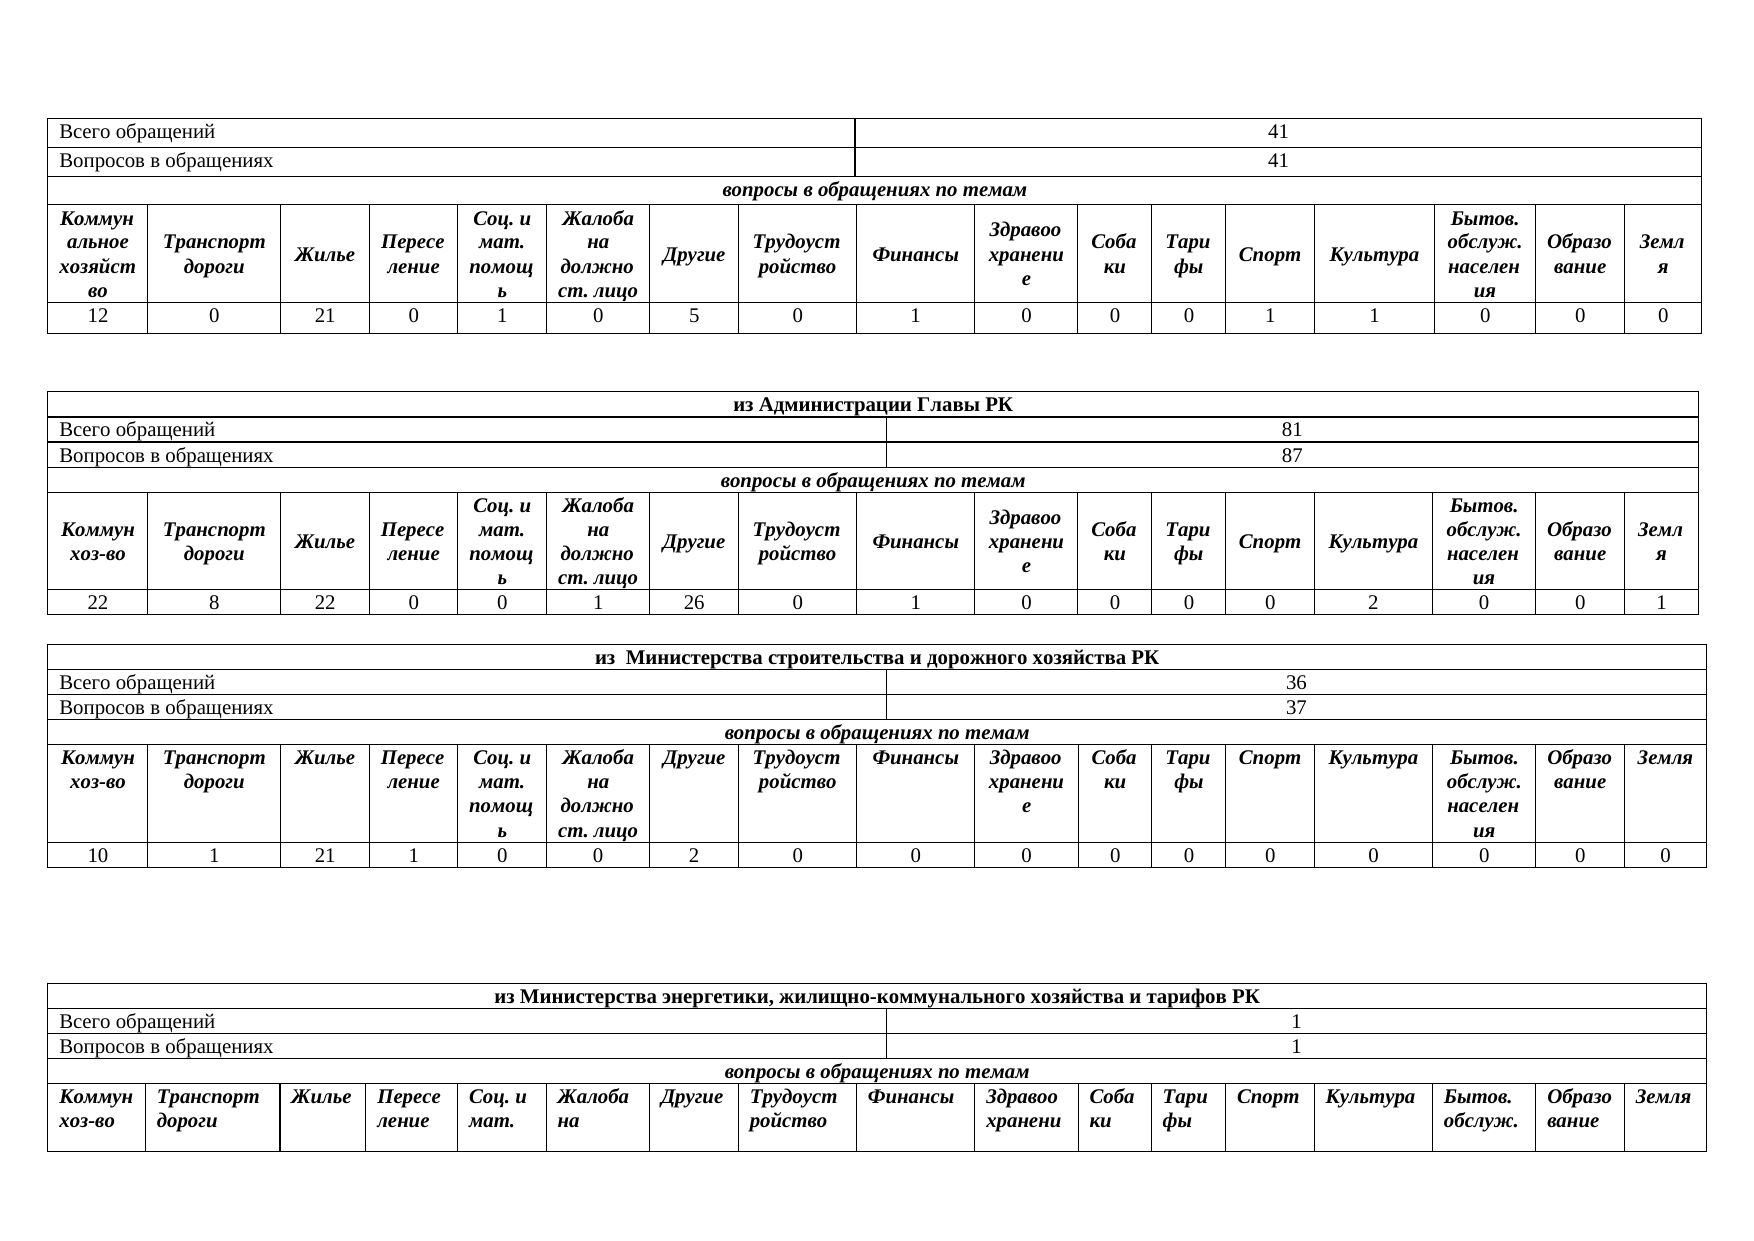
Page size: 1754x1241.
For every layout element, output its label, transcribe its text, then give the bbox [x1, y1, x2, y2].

table_cell 1 [857, 590, 974, 614]
table_cell 2 [650, 843, 738, 867]
table_header из Министерства энергетики, жилищно-коммунального хозяйства и тарифов РК [48, 984, 1706, 1008]
table_cell Финансы [857, 1084, 974, 1151]
table_cell Переселение [366, 1084, 457, 1151]
table_cell 0 [1435, 303, 1535, 333]
table_cell Коммунальное хозяйство [48, 205, 147, 302]
table_cell Всего обращений [48, 1009, 886, 1033]
table_cell Земля [1625, 205, 1701, 302]
table_cell 0 [1625, 843, 1706, 867]
table_cell Жилье [281, 1084, 365, 1151]
table_cell 0 [739, 590, 856, 614]
table_cell 5 [650, 303, 738, 333]
table_cell 0 [1625, 303, 1701, 333]
table_cell Жилье [281, 205, 369, 302]
table_cell 0 [370, 590, 457, 614]
table_cell Соц. и мат. помощь [458, 493, 546, 589]
table_cell 0 [1078, 590, 1151, 614]
table_cell Всего обращений [48, 418, 886, 441]
table_cell Тарифы [1152, 493, 1225, 589]
table_cell Жалоба на должност. лицо [547, 493, 649, 589]
table_cell Тарифы [1152, 745, 1225, 842]
table_cell Культура [1315, 745, 1432, 842]
table_cell 8 [148, 590, 280, 614]
table_cell Собаки [1079, 745, 1151, 842]
table_cell Соц. и мат. помощь [458, 1084, 546, 1151]
table_cell Спорт [1226, 205, 1314, 302]
table_cell Всего обращений [48, 670, 886, 694]
table_cell Образование [1536, 493, 1624, 589]
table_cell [547, 1084, 649, 1151]
table_cell Спорт [1226, 745, 1314, 842]
table_cell 0 [975, 303, 1077, 333]
table_cell Бытов. обслуж. населения [1433, 745, 1535, 842]
table_cell Образование [1536, 1084, 1624, 1151]
table_cell Здравоохранение [975, 205, 1077, 302]
table_cell 0 [1536, 590, 1624, 614]
table_cell вопросы в обращениях по темам [48, 468, 1698, 492]
table_cell Финансы [857, 493, 974, 589]
table_header из Администрации Главы РК [48, 392, 1698, 416]
table_cell 0 [1078, 303, 1151, 333]
table_cell Соц. и мат. помощь [458, 205, 546, 302]
table_cell 1 [370, 843, 457, 867]
table_cell 0 [370, 303, 457, 333]
table_cell Переселение [370, 205, 457, 302]
table_cell Соц. и мат. помощь [458, 745, 546, 842]
table_cell Другие [650, 745, 738, 842]
table_cell 21 [281, 843, 369, 867]
table_cell Культура [1315, 205, 1434, 302]
table_cell 0 [1079, 843, 1151, 867]
table_cell Вопросов в обращениях [48, 443, 886, 467]
table_cell 0 [857, 843, 974, 867]
table_cell вопросы в обращениях по темам [48, 1059, 1706, 1083]
table_cell Жалоба на должност. лицо [547, 205, 649, 302]
table_cell 36 [887, 670, 1706, 694]
table_cell Тарифы [1152, 1084, 1225, 1151]
table_cell 0 [1433, 590, 1535, 614]
table_cell 0 [975, 590, 1077, 614]
table_cell Спорт [1226, 493, 1314, 589]
table_cell Коммун хоз-во [48, 493, 147, 589]
table_cell Бытов. обслуж. населения [1435, 205, 1535, 302]
table_cell Финансы [857, 745, 974, 842]
table_cell Переселение [370, 493, 457, 589]
table_cell 1 [887, 1009, 1706, 1033]
table_cell Коммун хоз-во [48, 745, 147, 842]
table_cell Вопросов в обращениях [48, 1034, 886, 1058]
table_cell Тарифы [1152, 205, 1225, 302]
table_cell 1 [1226, 303, 1314, 333]
table_cell 22 [281, 590, 369, 614]
table_cell Собаки [1079, 1084, 1151, 1151]
table_cell Всего обращений [48, 119, 854, 147]
table_cell 81 [887, 418, 1698, 441]
table_cell Другие [650, 205, 738, 302]
table_cell 0 [1536, 303, 1624, 333]
table_cell Другие [650, 493, 738, 589]
table_cell 0 [739, 843, 856, 867]
table_cell 0 [547, 843, 649, 867]
table_cell 1 [887, 1034, 1706, 1058]
table_cell 21 [281, 303, 369, 333]
table_cell Культура [1315, 1084, 1432, 1151]
table_cell 41 [856, 119, 1701, 147]
table_cell Транспорт дороги [148, 493, 280, 589]
table_cell вопросы в обращениях по темам [48, 720, 1706, 744]
table_cell Коммун хоз-во [48, 1084, 145, 1151]
table_cell 0 [1152, 843, 1225, 867]
table_cell Вопросов в обращениях [48, 695, 886, 719]
table_cell 2 [1315, 590, 1432, 614]
table_cell Бытов. обслуж. населения [1433, 493, 1535, 589]
table_cell Здравоохранение [975, 745, 1078, 842]
table_cell Финансы [857, 205, 974, 302]
table_cell 22 [48, 590, 147, 614]
table_cell 0 [1536, 843, 1624, 867]
table_cell Трудоустройство [739, 493, 856, 589]
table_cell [1433, 1084, 1535, 1151]
table_cell 1 [1625, 590, 1698, 614]
table_cell Вопросов в обращениях [48, 148, 854, 176]
table_cell Земля [1625, 745, 1706, 842]
table_cell 0 [1152, 303, 1225, 333]
table_cell 26 [650, 590, 738, 614]
table_cell Жалоба на должност. лицо [547, 745, 649, 842]
table_cell Здравоохранение [975, 493, 1077, 589]
table_cell Переселение [370, 745, 457, 842]
table_cell 0 [1433, 843, 1535, 867]
table_cell Земля [1625, 493, 1698, 589]
table_cell Земля [1625, 1084, 1706, 1151]
table_cell 41 [856, 148, 1701, 176]
table_cell 1 [458, 303, 546, 333]
table_cell 0 [1226, 843, 1314, 867]
table_cell 1 [1315, 303, 1434, 333]
table_cell Спорт [1226, 1084, 1314, 1151]
table_cell 10 [48, 843, 147, 867]
table_cell Трудоустройство [739, 745, 856, 842]
table_cell 0 [739, 303, 856, 333]
table_cell Жилье [281, 745, 369, 842]
table_cell Образование [1536, 205, 1624, 302]
table_cell Другие [650, 1084, 738, 1151]
table_cell 1 [857, 303, 974, 333]
table_cell 0 [458, 590, 546, 614]
table_cell Образование [1536, 745, 1624, 842]
table_cell Трудоустройство [739, 205, 856, 302]
table_header из Министерства строительства и дорожного хозяйства РК [48, 645, 1706, 669]
table_cell Транспорт дороги [146, 1084, 279, 1151]
table_cell Здравоохранение [975, 1084, 1078, 1151]
table_cell 0 [975, 843, 1078, 867]
table_cell 0 [547, 303, 649, 333]
table_cell Собаки [1078, 205, 1151, 302]
table_cell 12 [48, 303, 147, 333]
table_cell 0 [1315, 843, 1432, 867]
table_cell 0 [1152, 590, 1225, 614]
table_cell 1 [547, 590, 649, 614]
table_cell Транспорт дороги [148, 745, 280, 842]
table_cell 87 [887, 443, 1698, 467]
table_cell 0 [1226, 590, 1314, 614]
table_cell вопросы в обращениях по темам [48, 177, 1701, 204]
table_cell Культура [1315, 493, 1432, 589]
table_cell Транспорт дороги [148, 205, 280, 302]
table_cell 37 [887, 695, 1706, 719]
table_cell Жилье [281, 493, 369, 589]
table_cell 1 [148, 843, 280, 867]
table_cell Трудоустройство [739, 1084, 856, 1151]
table_cell Собаки [1078, 493, 1151, 589]
table_cell 0 [458, 843, 546, 867]
table_cell 0 [148, 303, 280, 333]
